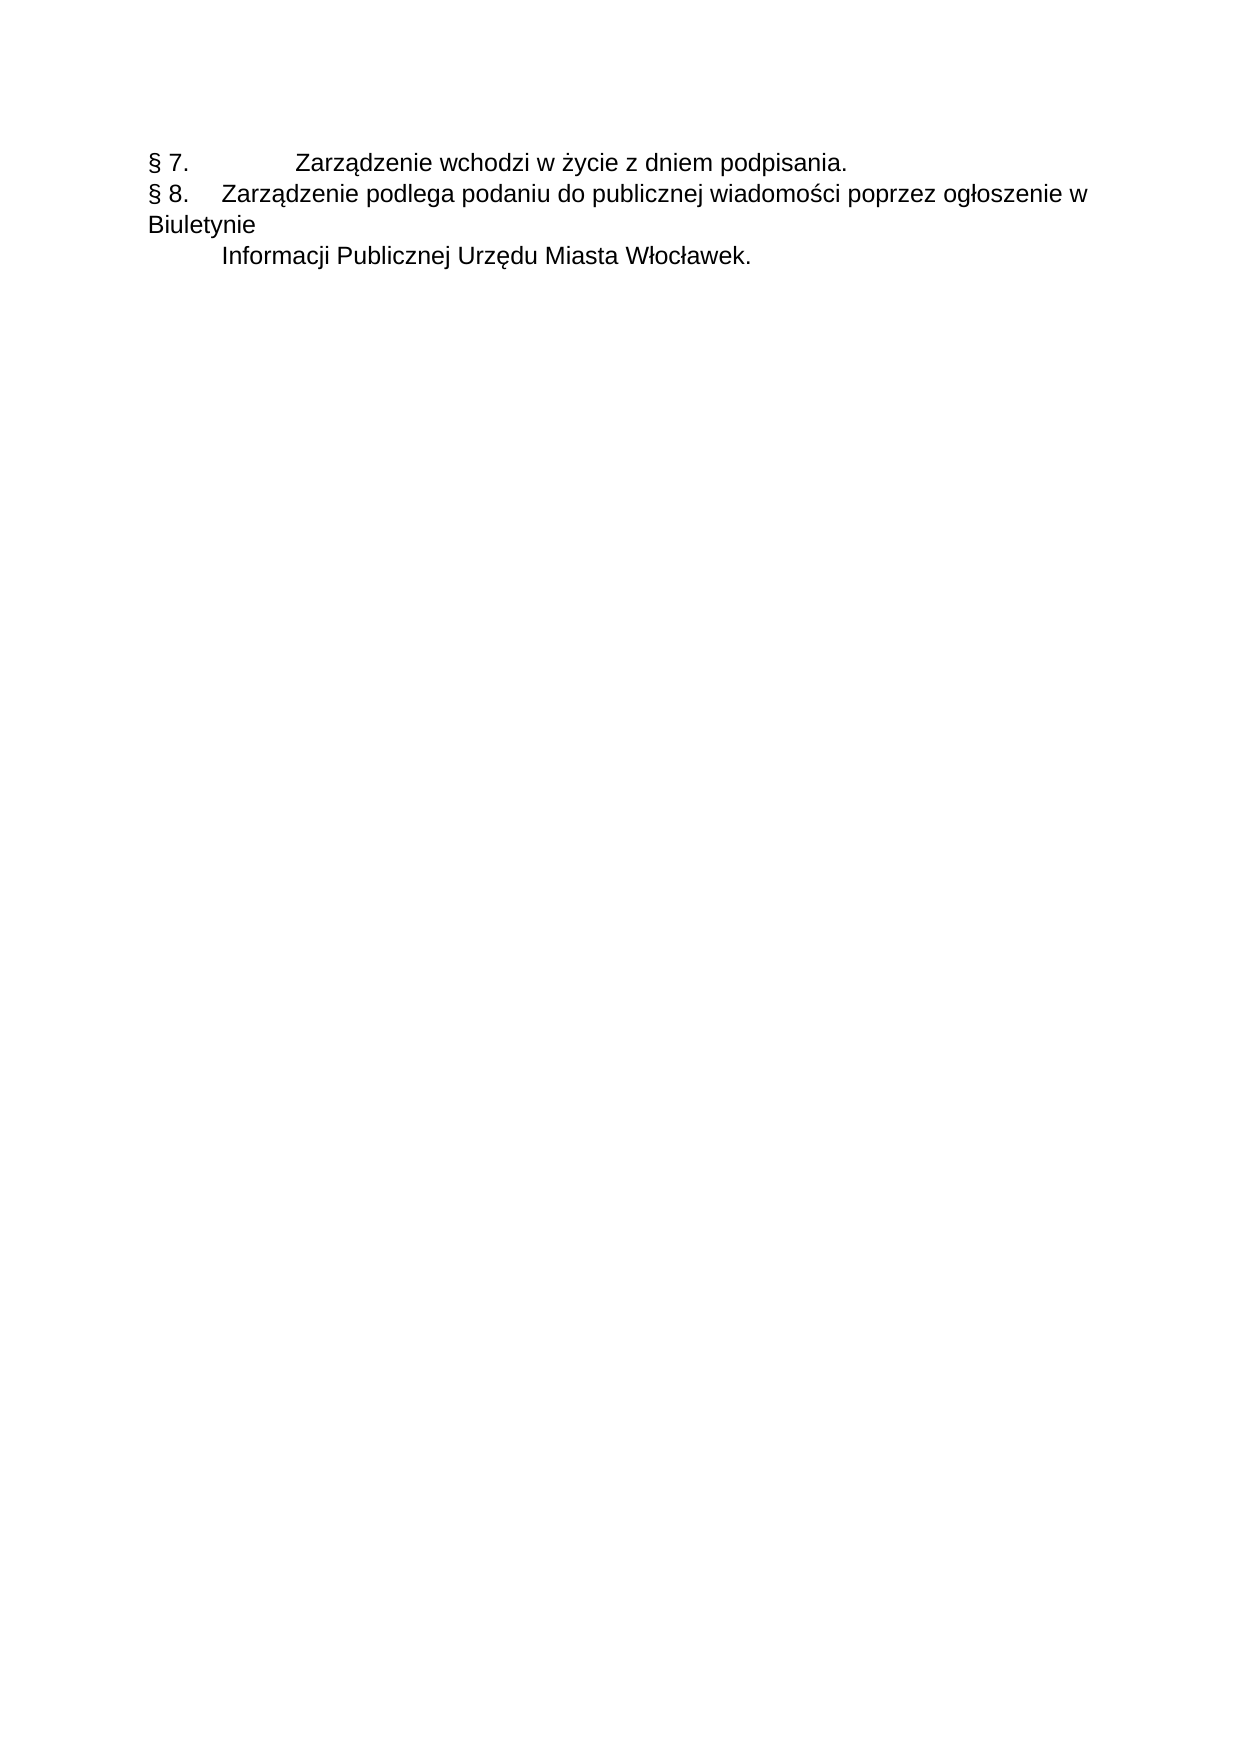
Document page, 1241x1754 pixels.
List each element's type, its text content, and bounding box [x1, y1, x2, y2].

text § 7. Zarządzenie wchodzi w życie z dniem podpisania. [148, 148, 1093, 176]
text Informacji Publicznej Urzędu Miasta Włocławek. [148, 241, 1093, 269]
text § 8. Zarządzenie podlega podaniu do publicznej wiadomości poprzez ogłoszenie w Biuletynie [148, 179, 1093, 238]
